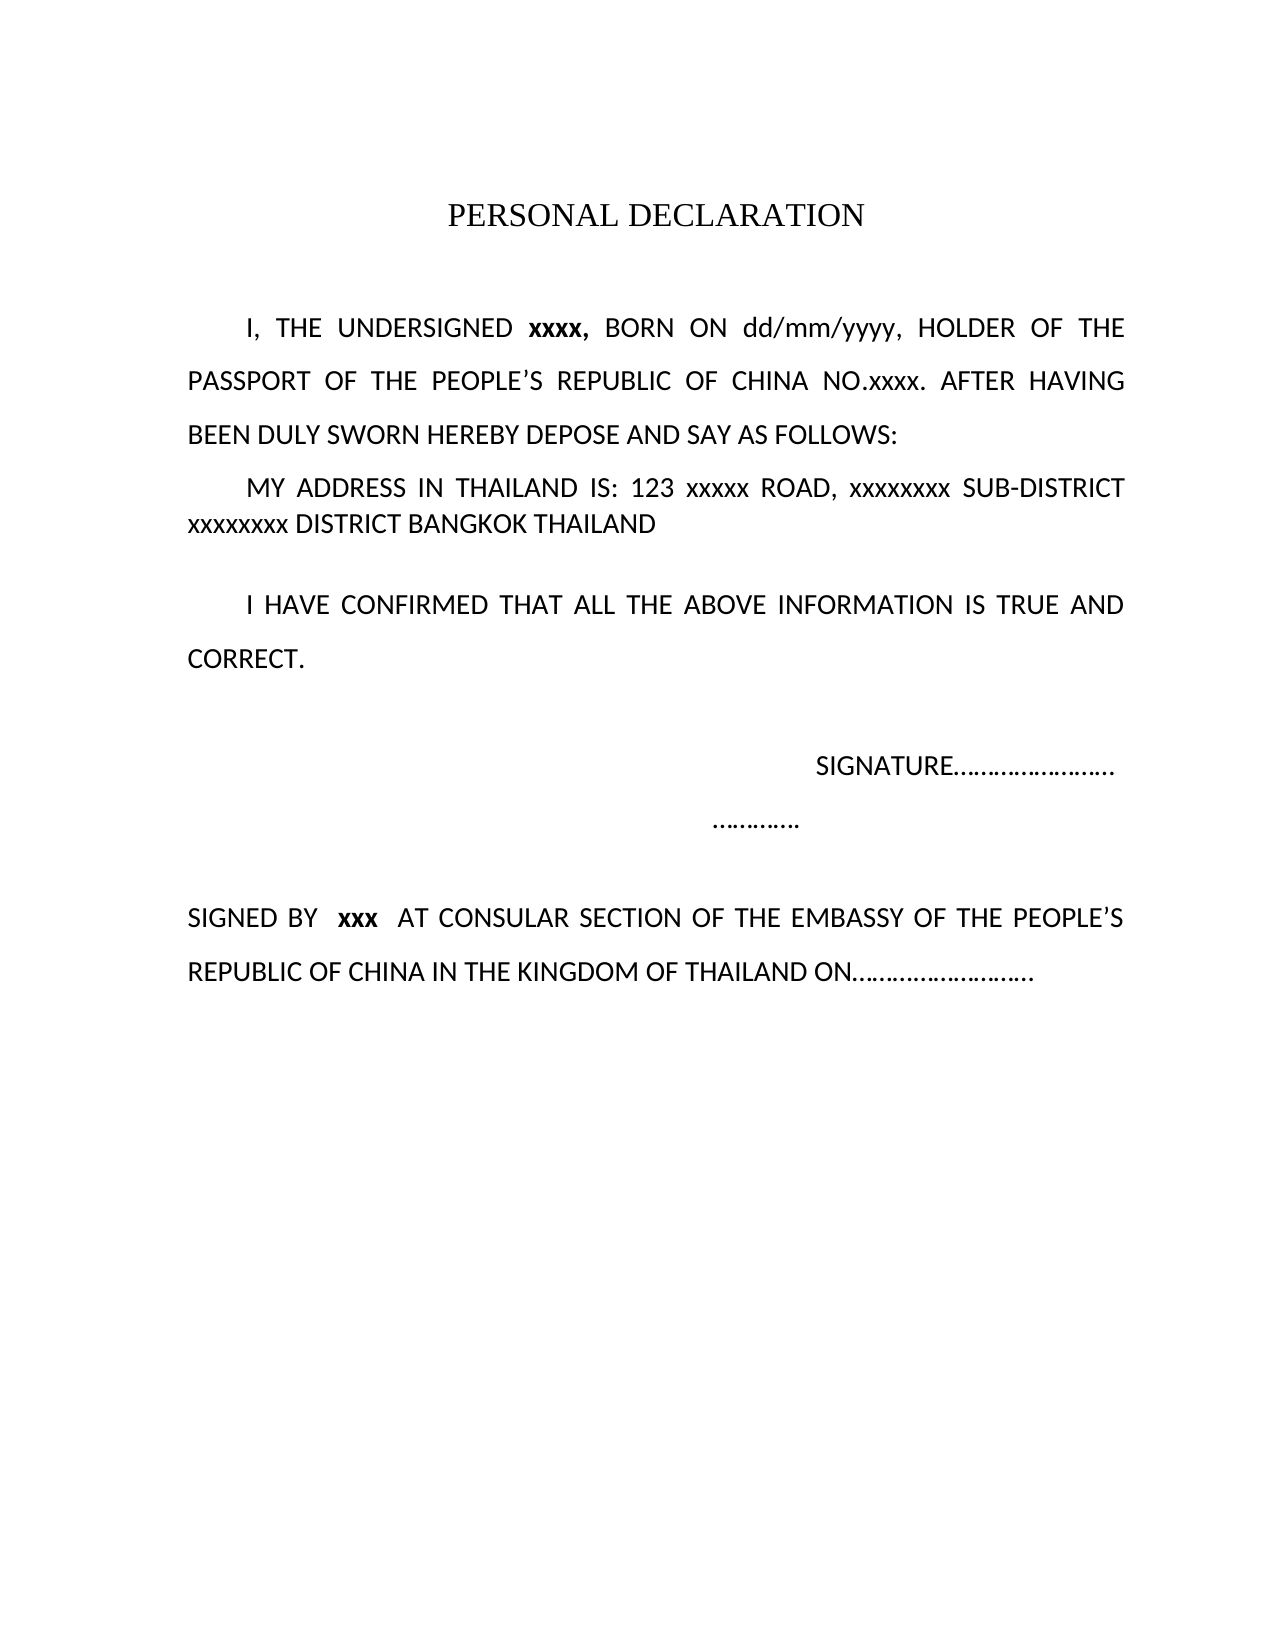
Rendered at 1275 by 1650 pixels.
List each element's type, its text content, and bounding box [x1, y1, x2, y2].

text MY ADDRESS IN THAILAND IS: 123 xxxxx ROAD, xxxxxxxx SUB-DISTRICT xxxxxxxx DISTRICT BANGKOK THAILAND [187, 469, 1125, 541]
text I, THE UNDERSIGNED xxxx, BORN ON dd/mm/yyyy, HOLDER OF THE PASSPORT OF THE PEOPLE’S REPUBLIC OF CHINA NO.xxxx. AFTER HAVING BEEN DULY SWORN HEREBY DEPOSE AND SAY AS FOLLOWS: [187, 309, 1125, 451]
text SIGNED BY xxx AT CONSULAR SECTION OF THE EMBASSY OF THE PEOPLE’S REPUBLIC OF CHINA IN THE KINGDOM OF THAILAND ON……………………… [187, 899, 1125, 988]
text I HAVE CONFIRMED THAT ALL THE ABOVE INFORMATION IS TRUE AND CORRECT. [187, 586, 1125, 675]
text SIGNATURE………………………………. [187, 747, 1125, 836]
text PERSONAL DECLARATION [187, 196, 1125, 234]
